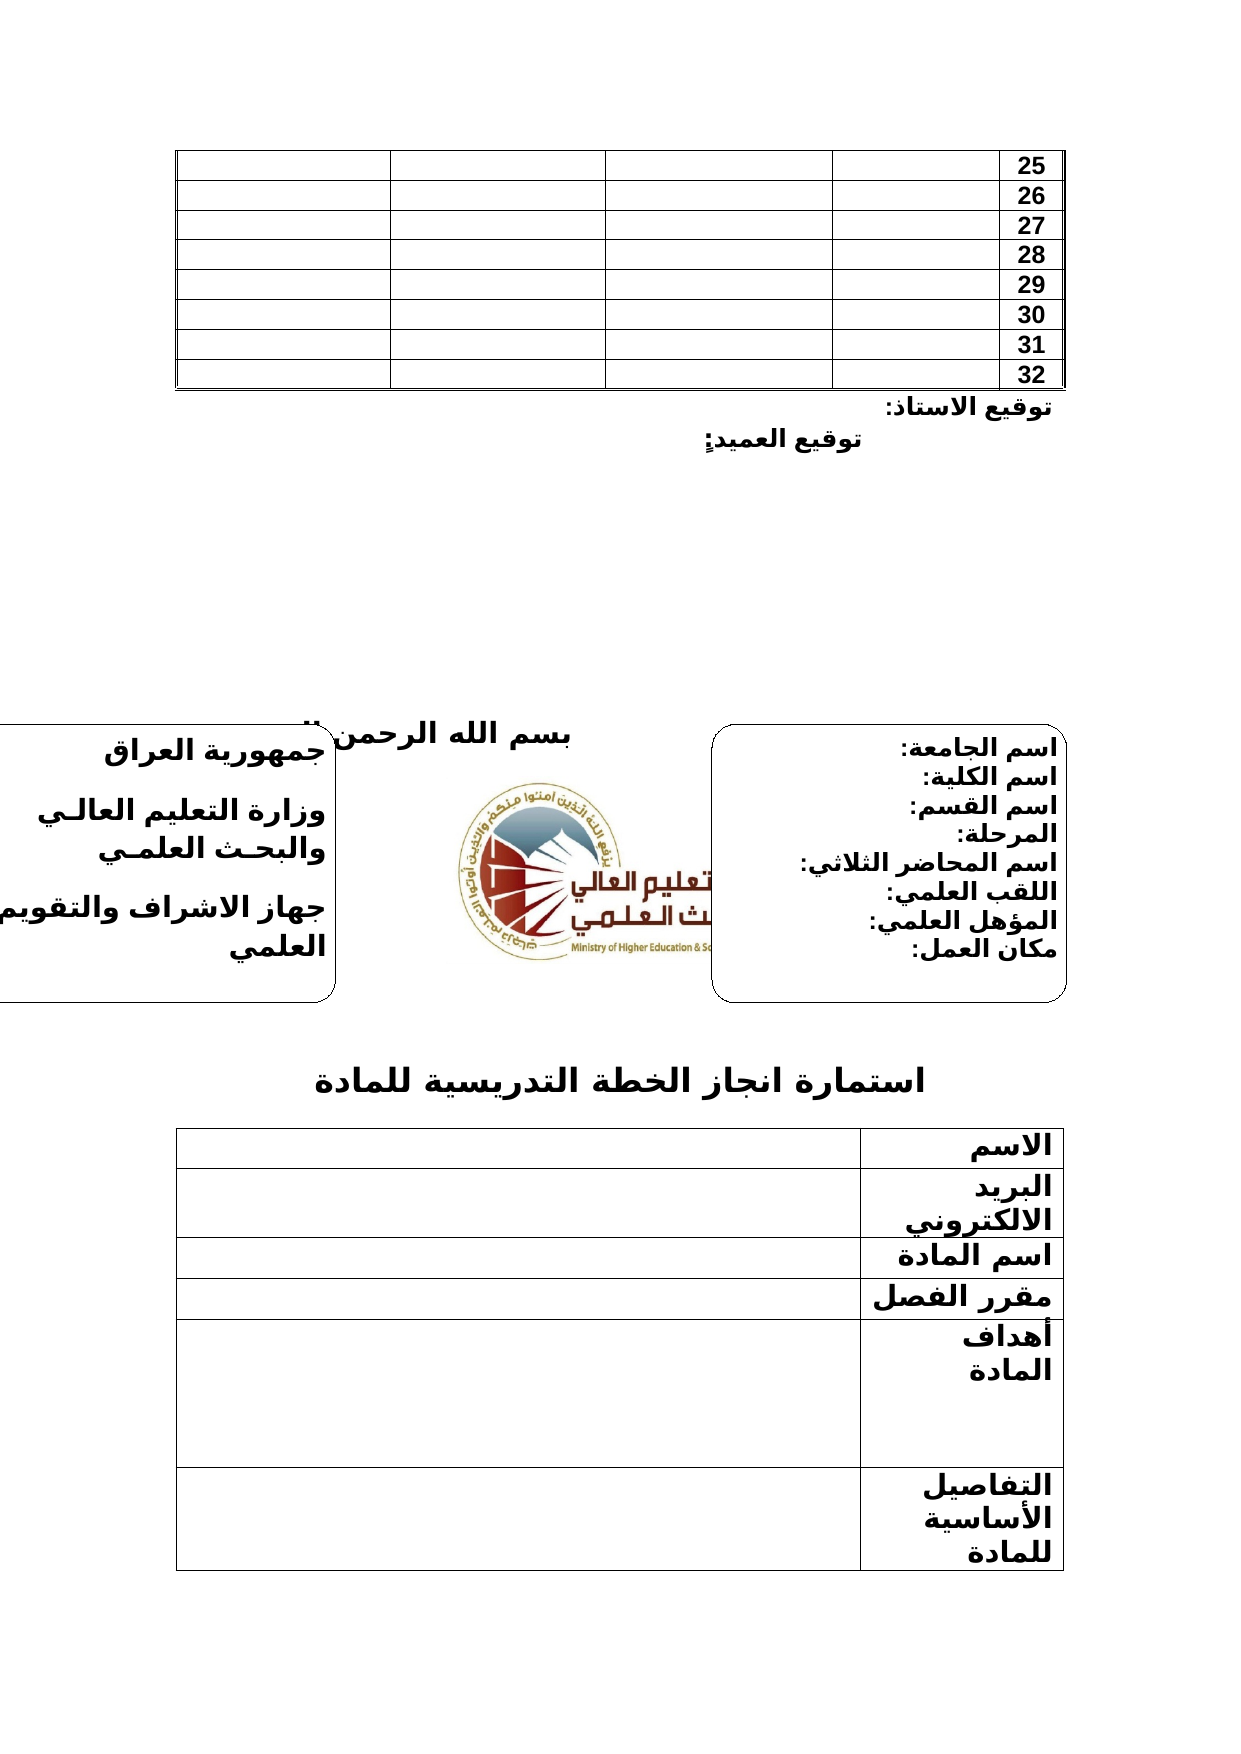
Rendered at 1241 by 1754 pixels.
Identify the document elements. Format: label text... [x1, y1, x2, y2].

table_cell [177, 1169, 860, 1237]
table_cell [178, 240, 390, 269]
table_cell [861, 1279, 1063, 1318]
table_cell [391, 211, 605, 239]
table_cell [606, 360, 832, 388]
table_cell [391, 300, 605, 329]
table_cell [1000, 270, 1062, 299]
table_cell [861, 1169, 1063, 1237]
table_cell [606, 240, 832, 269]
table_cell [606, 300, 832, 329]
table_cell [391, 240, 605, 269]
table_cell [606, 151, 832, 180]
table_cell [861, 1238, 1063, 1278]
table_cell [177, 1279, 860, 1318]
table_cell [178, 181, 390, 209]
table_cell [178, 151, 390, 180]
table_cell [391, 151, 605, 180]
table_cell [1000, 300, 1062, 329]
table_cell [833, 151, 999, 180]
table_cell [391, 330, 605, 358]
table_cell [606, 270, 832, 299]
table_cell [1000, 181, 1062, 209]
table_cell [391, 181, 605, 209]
picture [445, 776, 711, 964]
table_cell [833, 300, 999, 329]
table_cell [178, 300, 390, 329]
text توقيع الاستاذ: توقيع العميد:ٍ [187, 391, 1053, 453]
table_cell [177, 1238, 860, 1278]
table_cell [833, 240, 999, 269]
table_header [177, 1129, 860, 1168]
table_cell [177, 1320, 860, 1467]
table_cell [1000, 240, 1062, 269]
text استمارة انجاز الخطة التدريسية للمادة [187, 1062, 1053, 1101]
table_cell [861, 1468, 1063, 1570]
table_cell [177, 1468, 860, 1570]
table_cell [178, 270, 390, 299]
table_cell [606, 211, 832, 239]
text بسم الله الرحمن الرحيم [187, 717, 1053, 751]
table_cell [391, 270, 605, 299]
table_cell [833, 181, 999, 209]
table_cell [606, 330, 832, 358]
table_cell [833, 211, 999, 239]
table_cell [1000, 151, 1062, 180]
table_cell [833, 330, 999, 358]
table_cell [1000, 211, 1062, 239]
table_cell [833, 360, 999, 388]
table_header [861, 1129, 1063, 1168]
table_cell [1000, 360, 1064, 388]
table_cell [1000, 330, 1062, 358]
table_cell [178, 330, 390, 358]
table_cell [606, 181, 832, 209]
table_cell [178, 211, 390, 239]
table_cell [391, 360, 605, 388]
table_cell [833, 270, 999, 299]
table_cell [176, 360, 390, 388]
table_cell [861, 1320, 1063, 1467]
